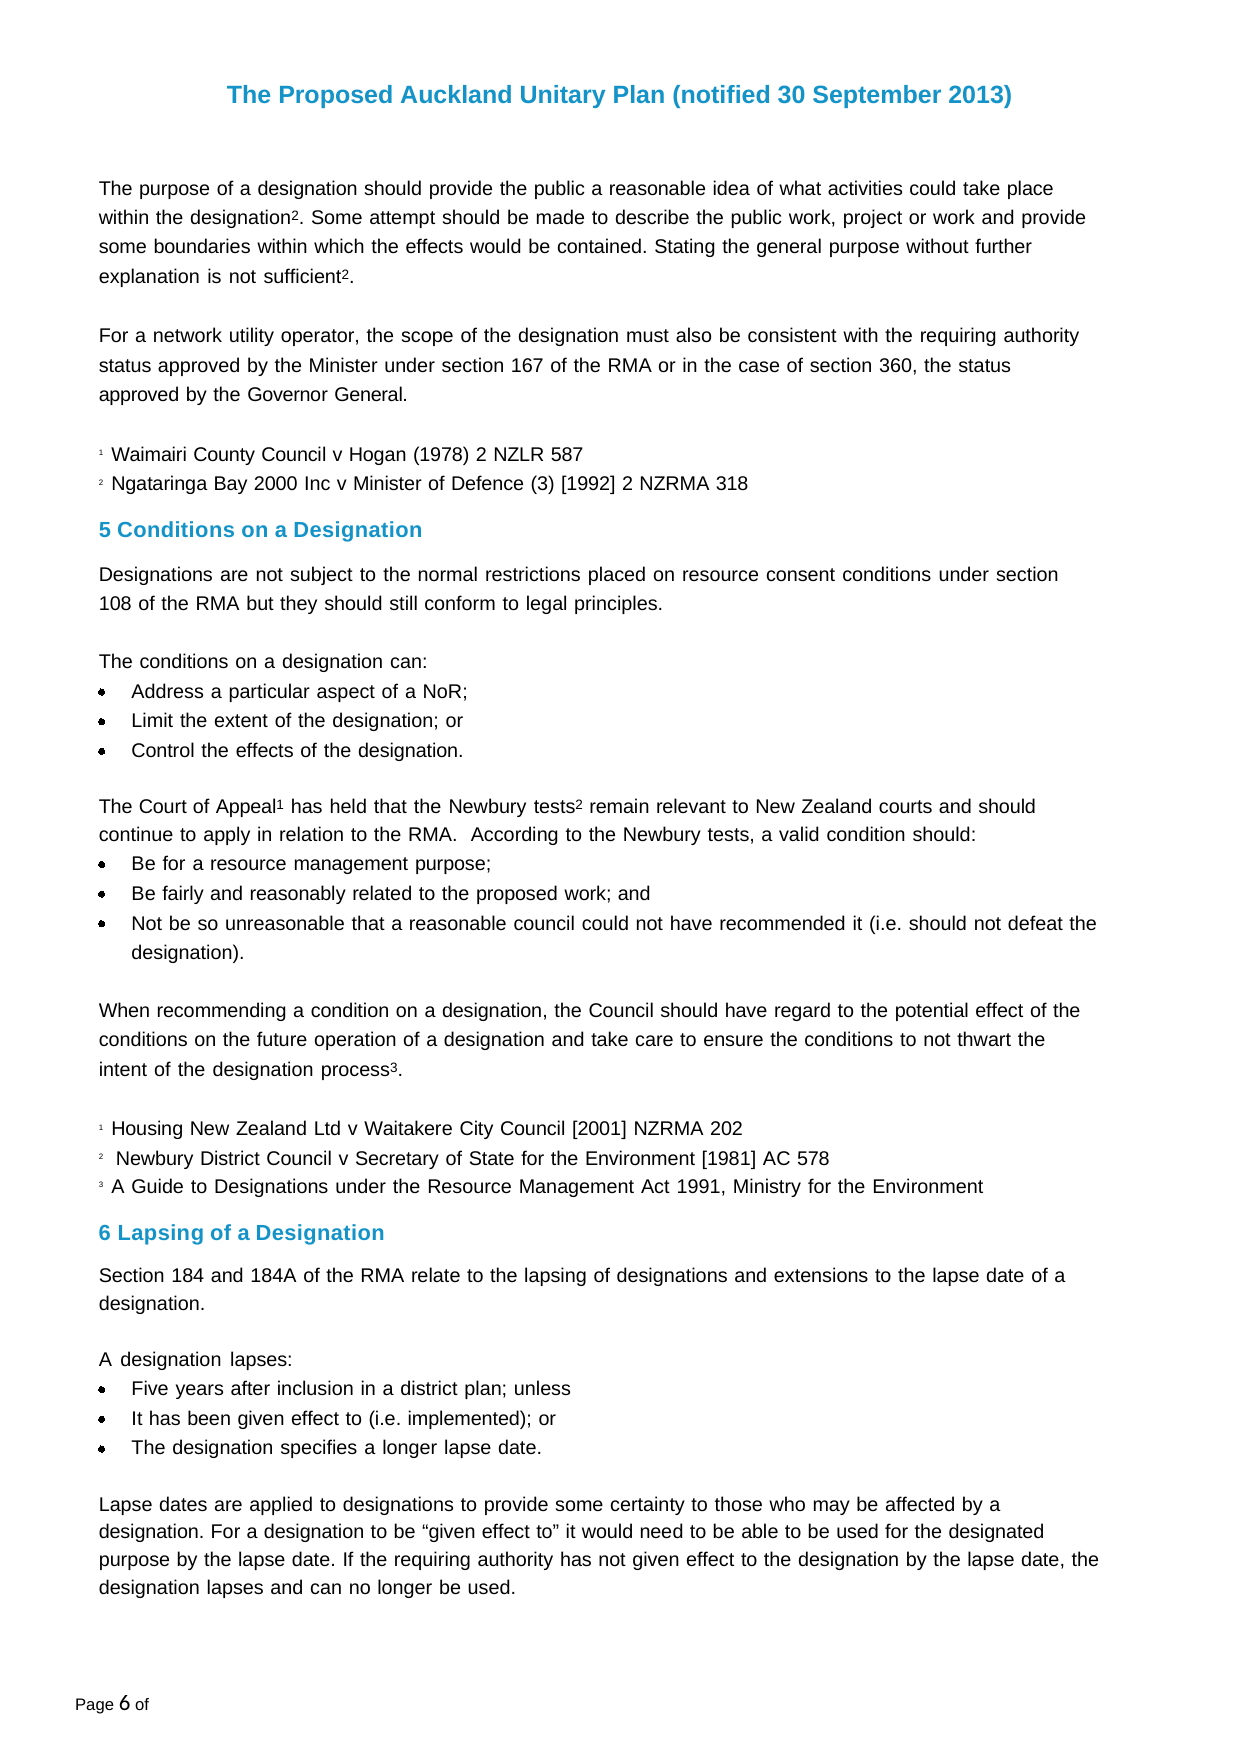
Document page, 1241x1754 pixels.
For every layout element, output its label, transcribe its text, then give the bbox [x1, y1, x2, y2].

text A designation lapses: [98, 1348, 1119, 1370]
subtitle Lapsing of a Designation [98, 1219, 1119, 1245]
text Section 184 and 184A of the RMA relate to the lapsing of designations and extensions to the lapse date of a designation. [98, 1264, 1105, 1314]
list Ngataringa Bay 2000 Inc v Minister of Defence (3) [1992] 2 NZRMA 318 [98, 472, 1119, 495]
text The purpose of a designation should provide the public a reasonable idea of what activities could take place within the designation2. Some attempt should be made to describe the public work, project or work and provide some boundaries within which the effects would be contained. Stating the general purpose without further explanation is not sufficient2. [98, 176, 1099, 287]
text Be fairly and reasonably related to the proposed work; and [131, 882, 1119, 904]
text Designations are not subject to the normal restrictions placed on resource consent conditions under section 108 of the RMA but they should still conform to legal principles. [98, 563, 1089, 615]
text Lapse dates are applied to designations to provide some certainty to those who may be affected by a designation. For a designation to be “given effect to” it would need to be able to be used for the designated purpose by the lapse date. If the requiring authority has not given effect to the designation by the lapse date, the designation lapses and can no longer be used. [98, 1492, 1106, 1599]
subtitle 5 Conditions on a Designation [98, 517, 1119, 542]
text The conditions on a designation can: Address a particular aspect of a NoR; Limit the extent of the designation; or Control the effects of the designation. [98, 650, 471, 761]
list Newbury District Council v Secretary of State for the Environment [1981] AC 578 [98, 1147, 1119, 1169]
text Five years after inclusion in a district plan; unless It has been given effect to (i.e. implemented); or The designation specifies a longer lapse date. [131, 1377, 577, 1459]
text Be for a resource management purpose; [131, 852, 1119, 875]
text When recommending a condition on a designation, the Council should have regard to the potential effect of the conditions on the future operation of a designation and take care to ensure the conditions to not thwart the intent of the designation process3. [98, 999, 1091, 1080]
text For a network utility operator, the scope of the designation must also be consistent with the requiring authority status approved by the Minister under section 167 of the RMA or in the case of section 360, the status approved by the Governor General. [98, 324, 1091, 406]
list A Guide to Designations under the Resource Management Act 1991, Ministry for the Environment [98, 1174, 1119, 1197]
list Waimairi County Council v Hogan (1978) 2 NZLR 587 [98, 442, 1119, 465]
text The Court of Appeal1 has held that the Newbury tests2 remain relevant to New Zealand courts and should continue to apply in relation to the RMA. According to the Newbury tests, a valid condition should: [98, 795, 1041, 845]
text Not be so unreasonable that a reasonable council could not have recommended it (i.e. should not defeat the designation). [131, 911, 1119, 963]
list Housing New Zealand Ltd v Waitakere City Council [2001] NZRMA 202 [98, 1117, 1119, 1140]
